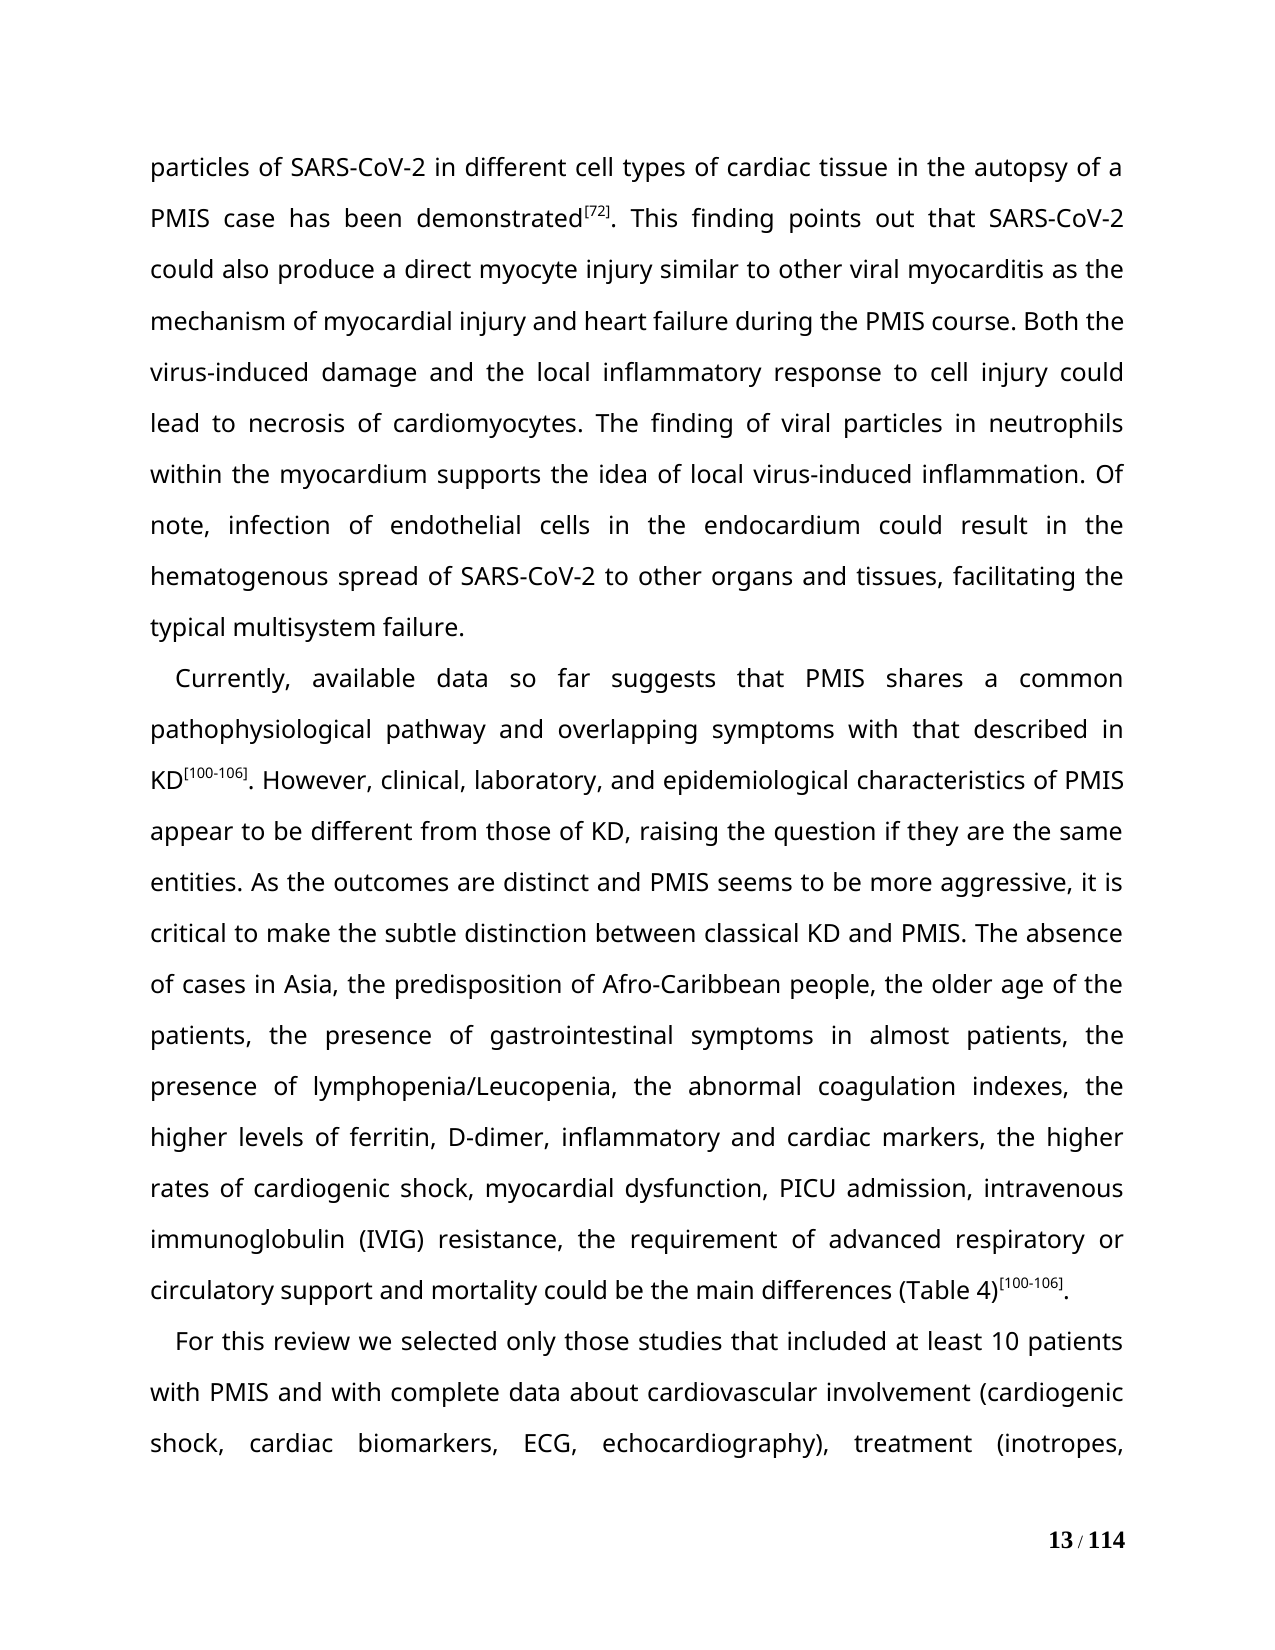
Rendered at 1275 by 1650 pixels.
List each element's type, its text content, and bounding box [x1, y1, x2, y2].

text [150, 1324, 1125, 1460]
text Currently, available data so far suggests that PMIS shares a common pathophysiological pathway and overlapping symptoms with that described in KD[100-106]. However, clinical, laboratory, and epidemiological characteristics of PMIS appear to be different from those of KD, raising the question if they are the same entities. As the outcomes are distinct and PMIS seems to be more aggressive, it is critical to make the subtle distinction between classical KD and PMIS. The absence of cases in Asia, the predisposition of Afro-Caribbean people, the older age of the patients, the presence of gastrointestinal symptoms in almost patients, the presence of lymphopenia/Leucopenia, the abnormal coagulation indexes, the higher levels of ferritin, D-dimer, inflammatory and cardiac markers, the higher rates of cardiogenic shock, myocardial dysfunction, PICU admission, intravenous immunoglobulin (IVIG) resistance, the requirement of advanced respiratory or circulatory support and mortality could be the main differences (Table 4)[100-106]. [150, 660, 1125, 1307]
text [150, 150, 1125, 643]
